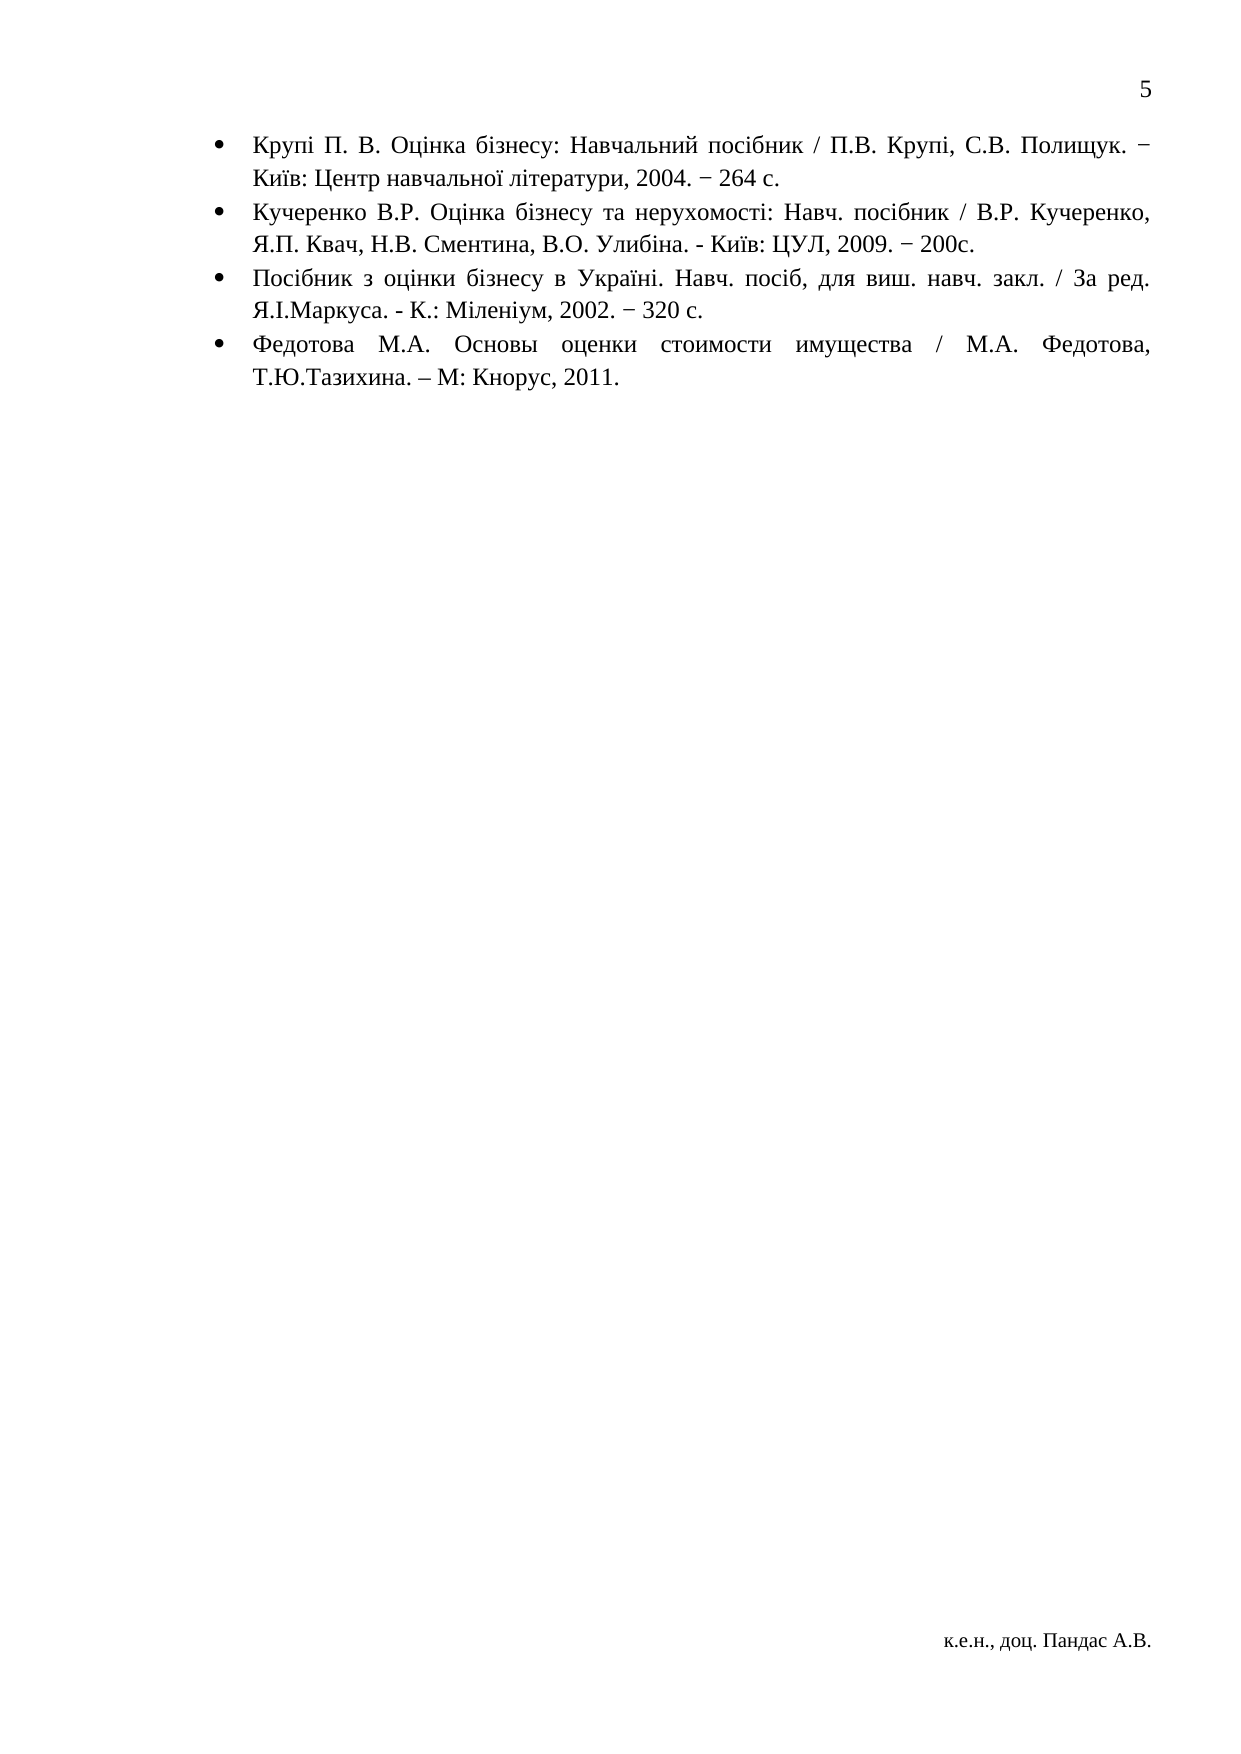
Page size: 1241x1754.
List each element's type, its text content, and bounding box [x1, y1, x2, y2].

list Крупі П. В. Оцінка бізнесу: Навчальний посібник / П.В. Крупі, С.В. Полищук. − Київ: Центр навчальної літератури, 2004. − 264 с. [215, 131, 1152, 192]
list Кучеренко В.Р. Оцінка бізнесу та нерухомості: Навч. посібник / В.Р. Кучеренко, Я.П. Квач, Н.В. Сментина, В.О. Улибіна. - Київ: ЦУЛ, 2009. − 200с. [215, 197, 1152, 258]
list Посібник з оцінки бізнесу в Україні. Навч. посіб, для виш. навч. закл. / За ред. Я.І.Маркуса. - К.: Міленіум, 2002. − 320 с. [215, 263, 1152, 324]
list Федотова М.А. Основы оценки стоимости имущества / М.А. Федотова, Т.Ю.Тазихина. – М: Кнорус, 2011. [215, 329, 1152, 390]
